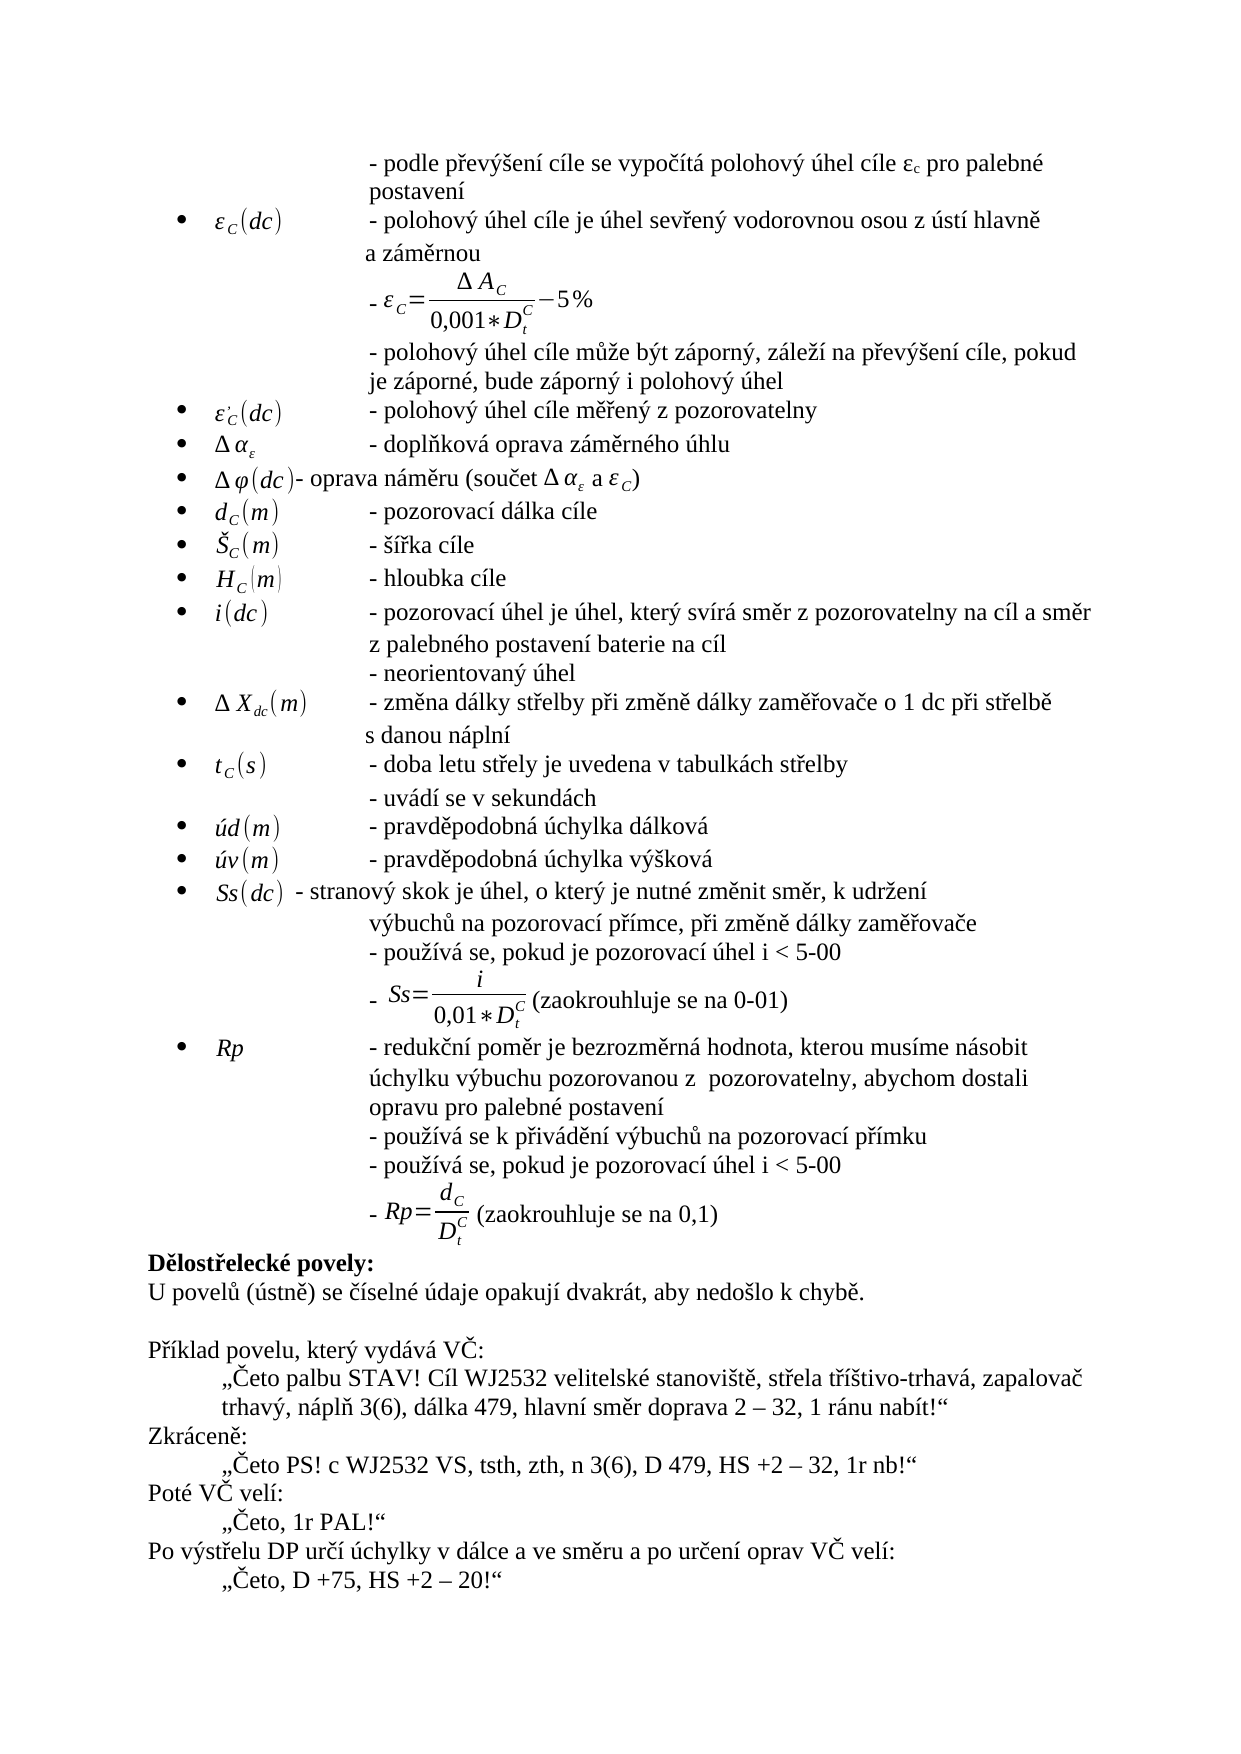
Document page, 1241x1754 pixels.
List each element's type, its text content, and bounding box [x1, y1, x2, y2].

text - používá se k přivádění výbuchů na pozorovací přímku [295, 1121, 1093, 1150]
list - polohový úhel cíle je úhel sevřený vodorovnou osou z ústí hlavně a záměrnou [177, 205, 1093, 267]
list - hloubka cíle [177, 563, 1093, 597]
list - doba letu střely je uvedena v tabulkách střelby [177, 749, 1093, 783]
text Poté VČ velí: [148, 1478, 1093, 1507]
text - (zaokrouhluje se na 0,1) [295, 1178, 1093, 1248]
text „Četo palbu STAV! Cíl WJ2532 velitelské stanoviště, střela tříštivo-trhavá, zapalovač trhavý, náplň 3(6), dálka 479, hlavní směr doprava 2 – 32, 1 ránu nabít!“ [221, 1363, 1093, 1421]
text - uvádí se v sekundách [295, 783, 1093, 811]
list - podle převýšení cíle se vypočítá polohový úhel cíle εc pro palebné postavení [369, 148, 1093, 205]
text - (zaokrouhluje se na 0-01) [295, 966, 1093, 1032]
text „Četo, 1r PAL!“ [148, 1507, 1093, 1536]
list z palebného postavení baterie na cíl [223, 629, 1093, 658]
list - změna dálky střelby při změně dálky zaměřovače o 1 dc při střelbě s danou náplní [177, 687, 1093, 749]
text Příklad povelu, který vydává VČ: [148, 1335, 1093, 1363]
list - doplňková oprava záměrného úhlu [177, 429, 1093, 463]
text Po výstřelu DP určí úchylky v dálce a ve směru a po určení oprav VČ velí: [148, 1536, 1093, 1565]
text „Četo PS! c WJ2532 VS, tsth, zth, n 3(6), D 479, HS +2 – 32, 1r nb!“ [148, 1450, 1093, 1478]
list výbuchů na pozorovací přímce, při změně dálky zaměřovače [362, 908, 1093, 937]
list - pozorovací úhel je úhel, který svírá směr z pozorovatelny na cíl a směr [177, 597, 1093, 629]
text - - polohový úhel cíle může být záporný, záleží na převýšení cíle, pokud je záporné, bude záporný i polohový úhel [369, 267, 1093, 395]
list - pravděpodobná úchylka výšková [177, 844, 1093, 876]
list úchylku výbuchu pozorovanou z pozorovatelny, abychom dostali opravu pro palebné postavení [369, 1063, 1093, 1121]
list - redukční poměr je bezrozměrná hodnota, kterou musíme násobit [177, 1032, 1093, 1063]
text - neorientovaný úhel [296, 658, 1093, 687]
list - oprava náměru (součet a ) [177, 463, 1093, 496]
text - používá se, pokud je pozorovací úhel i < 5-00 [295, 937, 1093, 966]
text Zkráceně: [148, 1421, 1093, 1450]
list - pravděpodobná úchylka dálková [177, 811, 1093, 844]
list - šířka cíle [177, 530, 1093, 563]
list - stranový skok je úhel, o který je nutné změnit směr, k udržení [177, 876, 1093, 908]
text „Četo, D +75, HS +2 – 20!“ [148, 1565, 1093, 1593]
text - používá se, pokud je pozorovací úhel i < 5-00 [295, 1150, 1093, 1178]
text Dělostřelecké povely: [148, 1248, 1093, 1277]
text U povelů (ústně) se číselné údaje opakují dvakrát, aby nedošlo k chybě. [148, 1277, 1093, 1306]
list - polohový úhel cíle měřený z pozorovatelny [177, 395, 1093, 429]
list - pozorovací dálka cíle [177, 496, 1093, 530]
